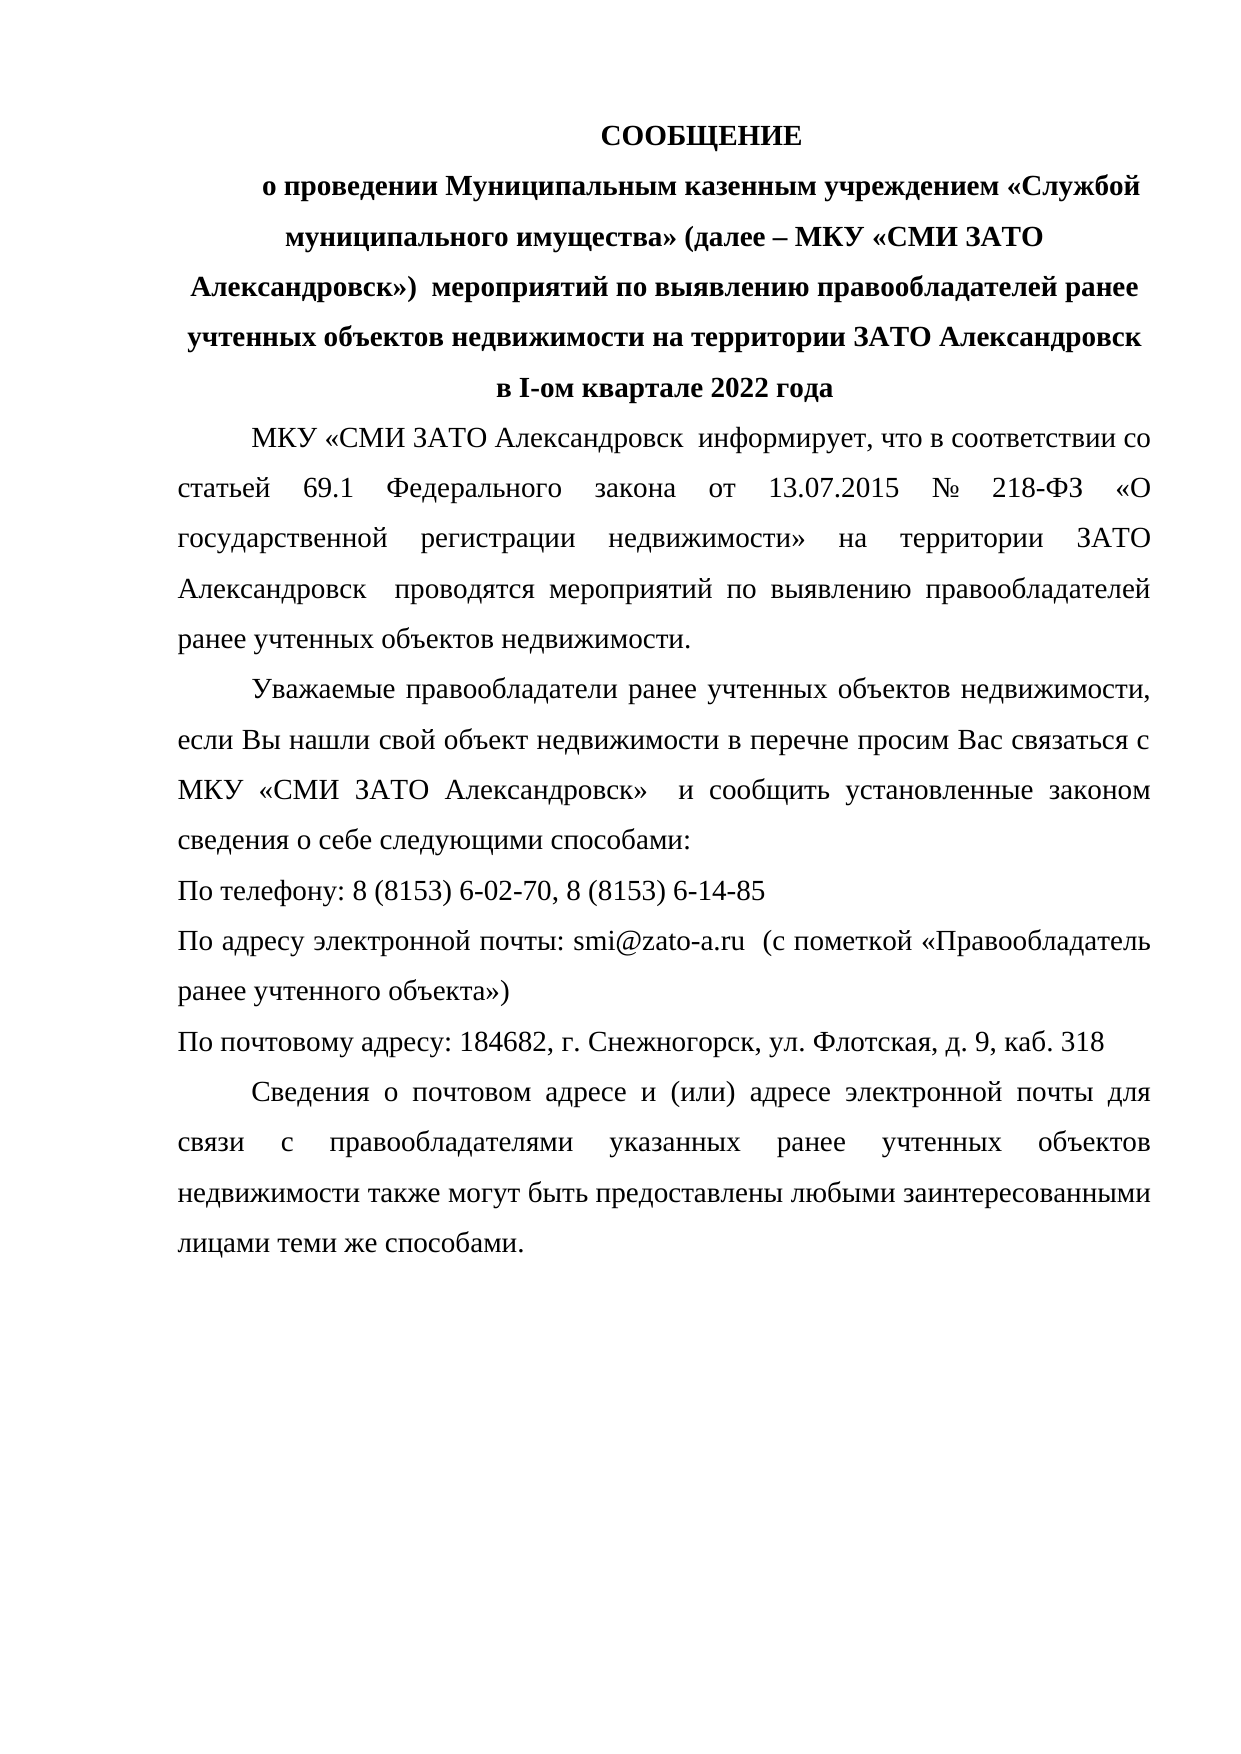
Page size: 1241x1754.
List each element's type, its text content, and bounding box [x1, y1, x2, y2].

text МКУ «СМИ ЗАТО Александровск информирует, что в соответствии со статьей 69.1 Федерального закона от 13.07.2015 № 218-ФЗ «О государственной регистрации недвижимости» на территории ЗАТО Александровск проводятся мероприятий по выявлению правообладателей ранее учтенных объектов недвижимости. [177, 420, 1152, 655]
text По адресу электронной почты: smi@zato-a.ru (с пометкой «Правообладатель ранее учтенного объекта») [177, 923, 1152, 1007]
text По почтовому адресу: 184682, г. Снежногорск, ул. Флотская, д. 9, каб. 318 [177, 1024, 1152, 1057]
text СООБЩЕНИЕ [177, 118, 1152, 152]
text По телефону: 8 (8153) 6-02-70, 8 (8153) 6-14-85 [177, 873, 1152, 906]
text Сведения о почтовом адресе и (или) адресе электронной почты для связи с правообладателями указанных ранее учтенных объектов недвижимости также могут быть предоставлены любыми заинтересованными лицами теми же способами. [177, 1074, 1152, 1258]
text Уважаемые правообладатели ранее учтенных объектов недвижимости, если Вы нашли свой объект недвижимости в перечне просим Вас связаться с МКУ «СМИ ЗАТО Александровск» и сообщить установленные законом сведения о себе следующими способами: [177, 672, 1152, 856]
text о проведении Муниципальным казенным учреждением «Службой муниципального имущества» (далее – МКУ «СМИ ЗАТО Александровск») мероприятий по выявлению правообладателей ранее учтенных объектов недвижимости на территории ЗАТО Александровск в I-ом квартале 2022 года [177, 168, 1152, 403]
